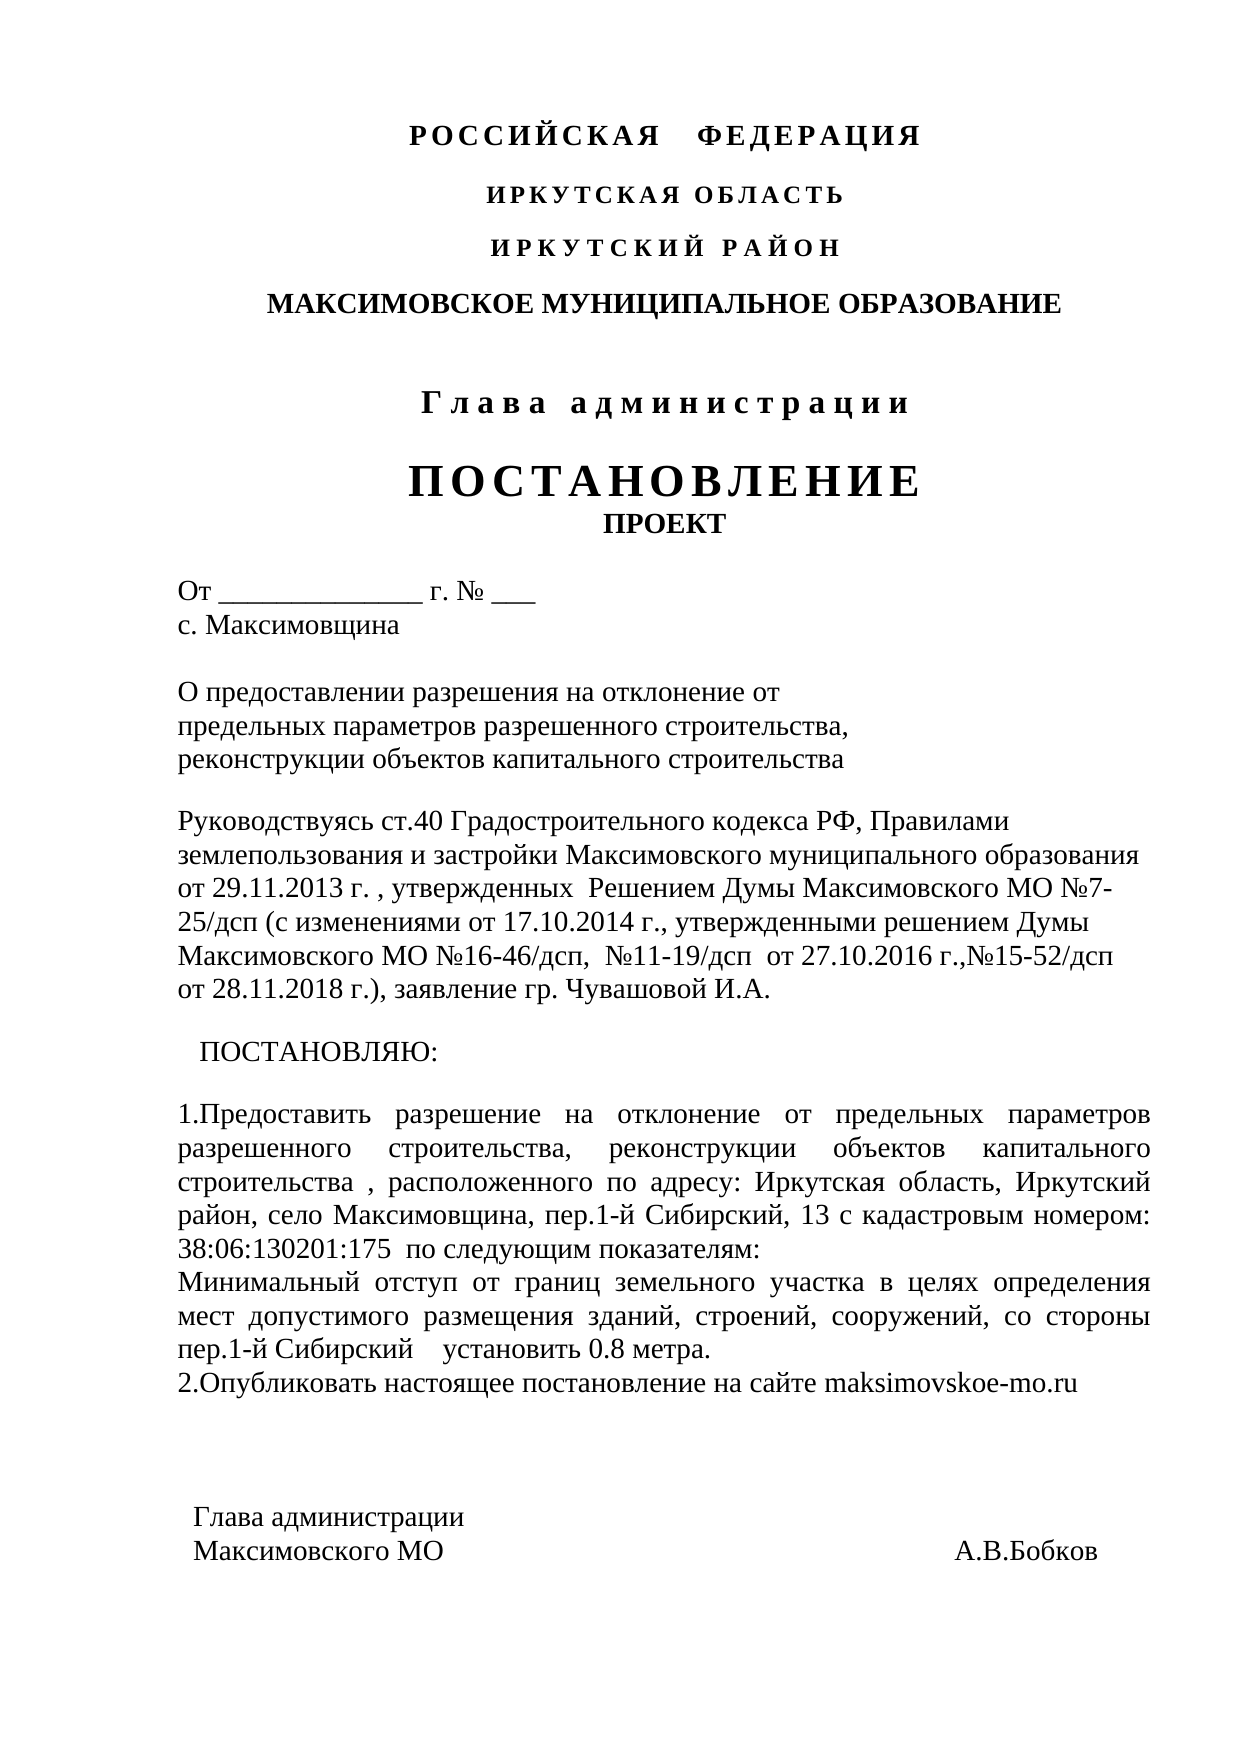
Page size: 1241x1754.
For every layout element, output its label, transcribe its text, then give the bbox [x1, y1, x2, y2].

text МАКСИМОВСКОЕ МУНИЦИПАЛЬНОЕ ОБРАЗОВАНИЕ [177, 286, 1152, 319]
subtitle ИРКУТСКАЯ ОБЛАСТЬ [177, 180, 1152, 209]
subtitle ПОСТАНОВЛЕНИЕ [177, 454, 1152, 506]
subtitle Глава администрации [177, 382, 1152, 420]
text Глава администрации [193, 1499, 1152, 1533]
text ПРОЕКТ [177, 506, 1152, 540]
text О предоставлении разрешения на отклонение от [177, 674, 1152, 708]
text Руководствуясь ст.40 Градостроительного кодекса РФ, Правилами землепользования и застройки Максимовского муниципального образования от 29.11.2013 г. , утвержденных Решением Думы Максимовского МО №7-25/дсп (с изменениями от 17.10.2014 г., утвержденными решением Думы Максимовского МО №16-46/дсп, №11-19/дсп от 27.10.2016 г.,№15-52/дсп от 28.11.2018 г.), заявление гр. Чувашовой И.А. [177, 803, 1152, 1005]
text ПОСТАНОВЛЯЮ: [177, 1034, 1152, 1067]
text Минимальный отступ от границ земельного участка в целях определения мест допустимого размещения зданий, строений, сооружений, со стороны пер.1-й Сибирский установить 0.8 метра. [177, 1264, 1152, 1365]
text 2.Опубликовать настоящее постановление на сайте maksimovskoe-mo.ru [177, 1365, 1152, 1398]
text 1.Предоставить разрешение на отклонение от предельных параметров разрешенного строительства, реконструкции объектов капитального строительства , расположенного по адресу: Иркутская область, Иркутский район, село Максимовщина, пер.1-й Сибирский, 13 с кадастровым номером: 38:06:130201:175 по следующим показателям: [177, 1097, 1152, 1264]
text реконструкции объектов капитального строительства [177, 741, 1152, 775]
subtitle И Р К У Т С К И Й Р А Й О Н [177, 233, 1152, 262]
subtitle РОССИЙСКАЯ ФЕДЕРАЦИЯ [177, 118, 1152, 152]
text Максимовского МО А.В.Бобков [193, 1533, 1152, 1566]
text От ______________ г. № ___ [177, 573, 1152, 607]
text предельных параметров разрешенного строительства, [177, 708, 1152, 741]
text с. Максимовщина [177, 607, 1152, 641]
